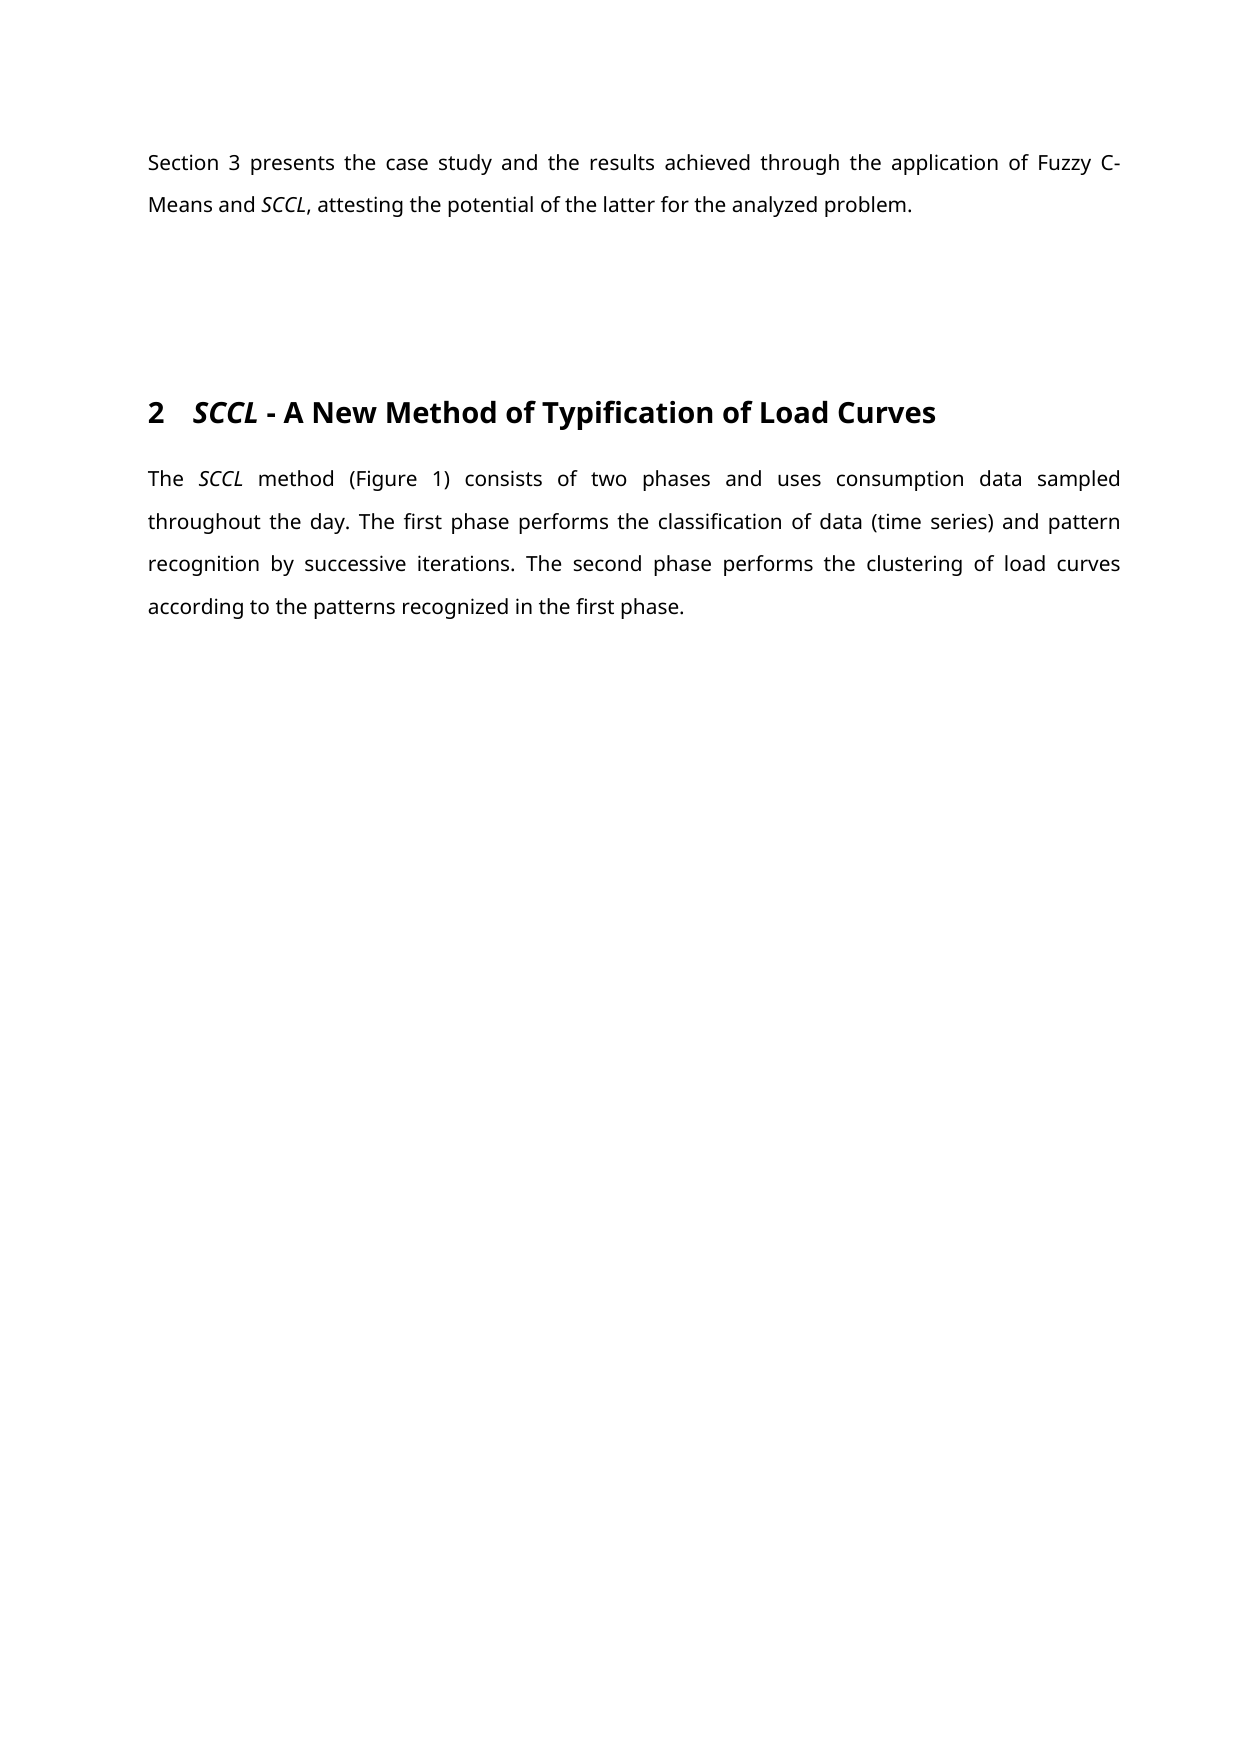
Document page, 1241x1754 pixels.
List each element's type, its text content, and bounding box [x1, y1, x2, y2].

text The SCCL method (Figure 1) consists of two phases and uses consumption data sampled throughout the day. The first phase performs the classification of data (time series) and pattern recognition by successive iterations. The second phase performs the clustering of load curves according to the patterns recognized in the first phase. [148, 464, 1122, 621]
text 2 SCCL - A New Method of Typification of Load Curves [148, 392, 1122, 432]
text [148, 148, 1122, 219]
